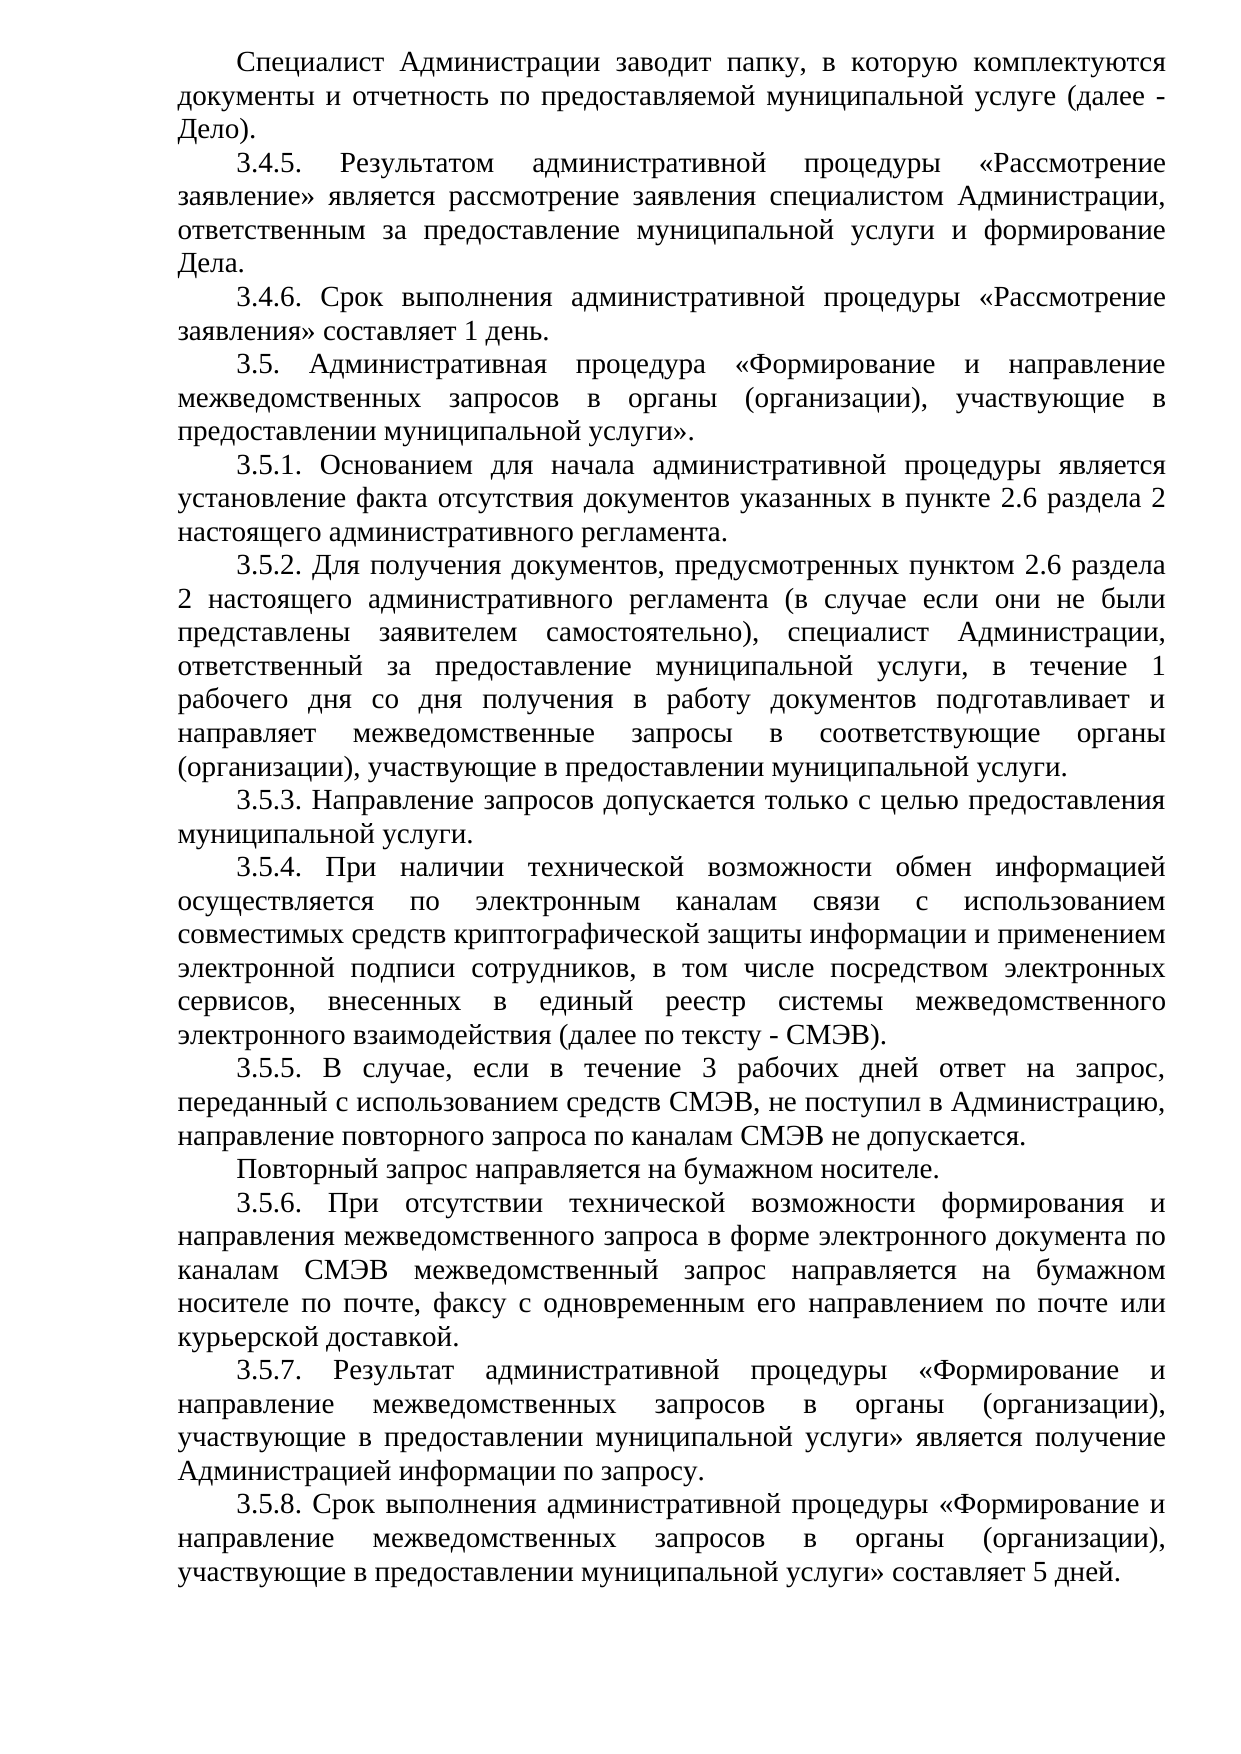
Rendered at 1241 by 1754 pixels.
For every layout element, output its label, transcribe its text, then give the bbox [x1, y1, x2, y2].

text 3.5.8. Срок выполнения административной процедуры «Формирование и направление межведомственных запросов в органы (организации), участвующие в предоставлении муниципальной услуги» составляет 5 дней. [177, 1487, 1167, 1587]
text 3.5.6. При отсутствии технической возможности формирования и направления межведомственного запроса в форме электронного документа по каналам СМЭВ межведомственный запрос направляется на бумажном носителе по почте, факсу с одновременным его направлением по почте или курьерской доставкой. [177, 1185, 1167, 1352]
text 3.5.5. В случае, если в течение 3 рабочих дней ответ на запрос, переданный с использованием средств СМЭВ, не поступил в Администрацию, направление повторного запроса по каналам СМЭВ не допускается. [177, 1051, 1167, 1151]
text 3.5.7. Результат административной процедуры «Формирование и направление межведомственных запросов в органы (организации), участвующие в предоставлении муниципальной услуги» является получение Администрацией информации по запросу. [177, 1352, 1167, 1487]
text 3.5. Административная процедура «Формирование и направление межведомственных запросов в органы (организации), участвующие в предоставлении муниципальной услуги». [177, 346, 1167, 447]
text 3.5.4. При наличии технической возможности обмен информацией осуществляется по электронным каналам связи с использованием совместимых средств криптографической защиты информации и применением электронной подписи сотрудников, в том числе посредством электронных сервисов, внесенных в единый реестр системы межведомственного электронного взаимодействия (далее по тексту - СМЭВ). [177, 849, 1167, 1051]
text 3.5.1. Основанием для начала административной процедуры является установление факта отсутствия документов указанных в пункте 2.6 раздела 2 настоящего административного регламента. [177, 447, 1167, 547]
text 3.5.3. Направление запросов допускается только с целью предоставления муниципальной услуги. [177, 782, 1167, 849]
text Повторный запрос направляется на бумажном носителе. [177, 1151, 1167, 1185]
text Специалист Администрации заводит папку, в которую комплектуются документы и отчетность по предоставляемой муниципальной услуге (далее - Дело). [177, 44, 1167, 145]
text 3.4.6. Срок выполнения административной процедуры «Рассмотрение заявления» составляет 1 день. [177, 279, 1167, 346]
text 3.5.2. Для получения документов, предусмотренных пунктом 2.6 раздела 2 настоящего административного регламента (в случае если они не были представлены заявителем самостоятельно), специалист Администрации, ответственный за предоставление муниципальной услуги, в течение 1 рабочего дня со дня получения в работу документов подготавливает и направляет межведомственные запросы в соответствующие органы (организации), участвующие в предоставлении муниципальной услуги. [177, 547, 1167, 782]
text 3.4.5. Результатом административной процедуры «Рассмотрение заявление» является рассмотрение заявления специалистом Администрации, ответственным за предоставление муниципальной услуги и формирование Дела. [177, 145, 1167, 279]
